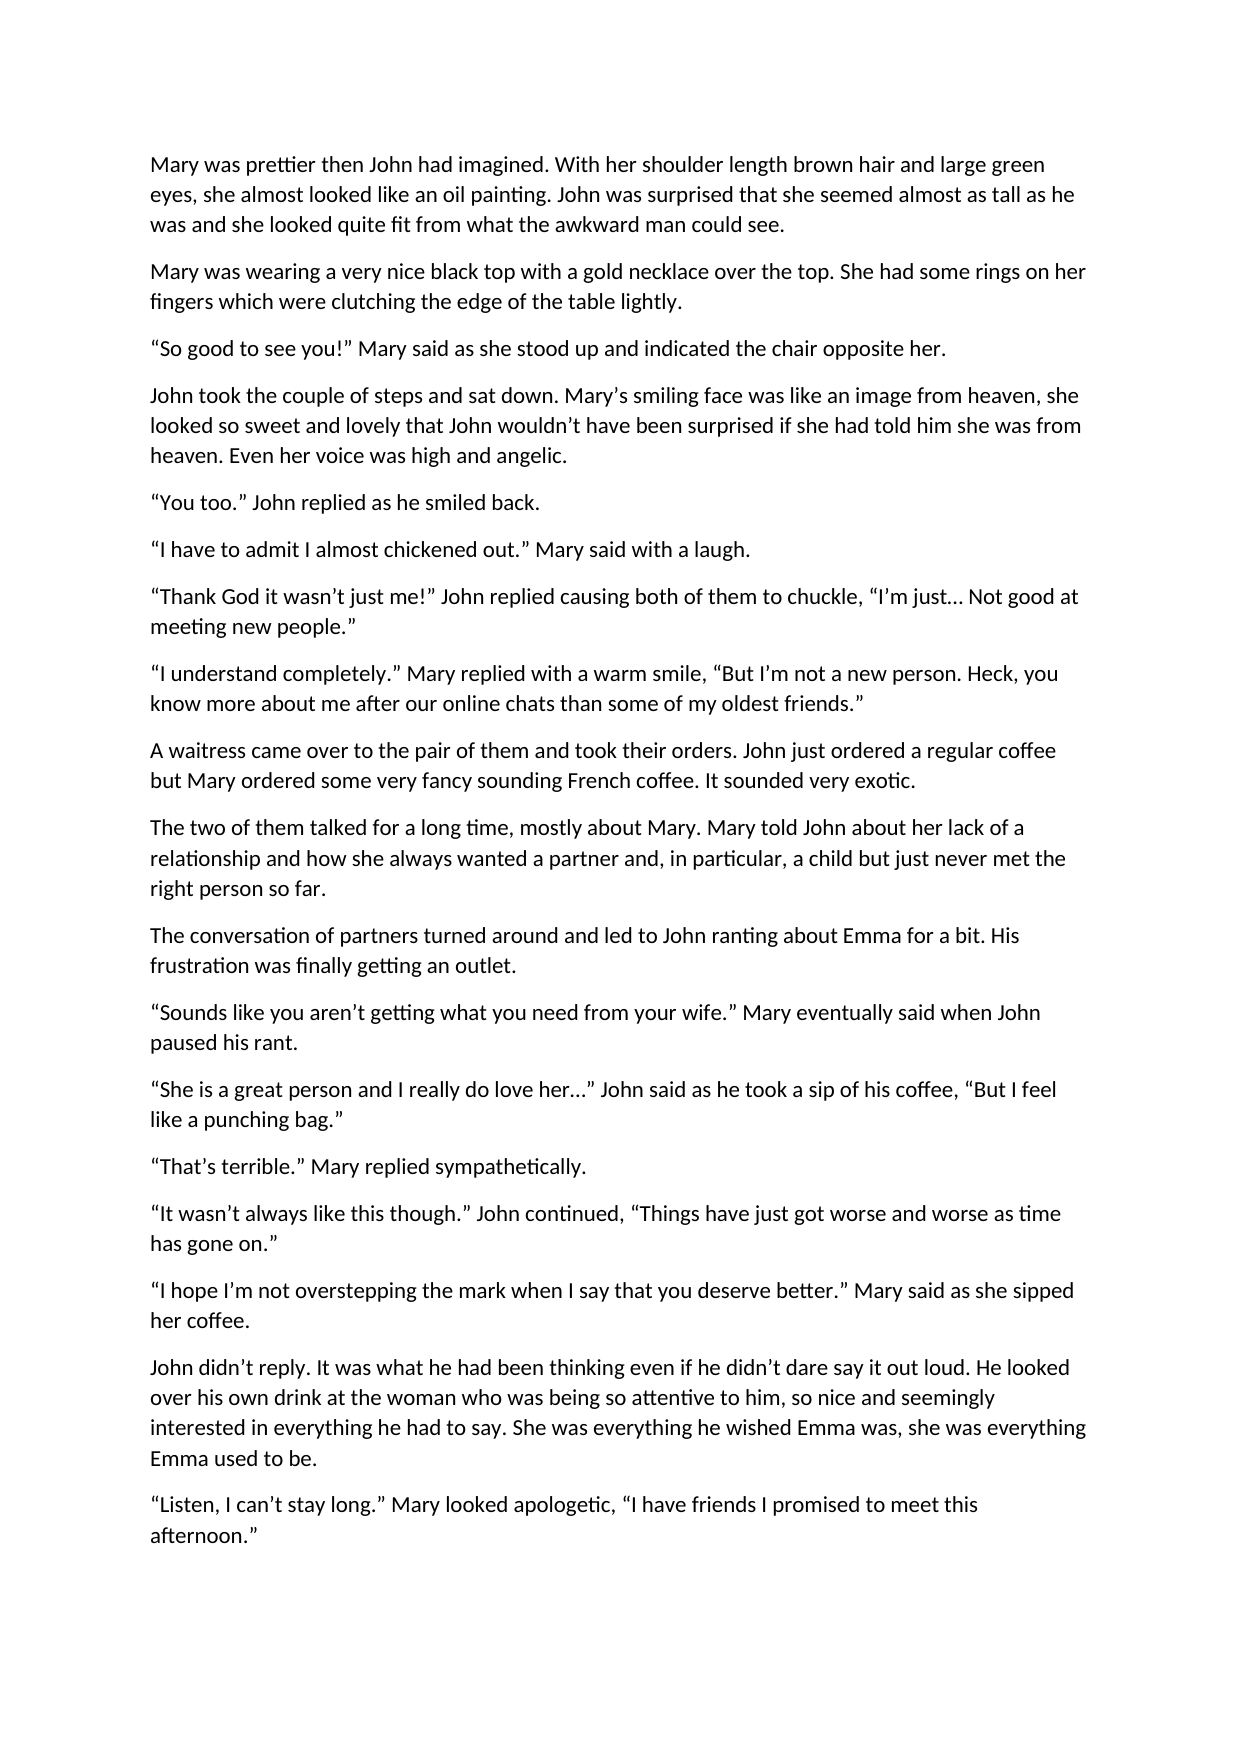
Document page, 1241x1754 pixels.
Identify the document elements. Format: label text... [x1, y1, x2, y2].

text Mary was prettier then John had imagined. With her shoulder length brown hair and large green eyes, she almost looked like an oil painting. John was surprised that she seemed almost as tall as he was and she looked quite fit from what the awkward man could see. [150, 150, 1090, 238]
text The conversation of partners turned around and led to John ranting about Emma for a bit. His frustration was finally getting an outlet. [150, 921, 1090, 979]
text John took the couple of steps and sat down. Mary’s smiling face was like an image from heaven, she looked so sweet and lovely that John wouldn’t have been surprised if she had told him she was from heaven. Even her voice was high and angelic. [150, 381, 1090, 470]
text “That’s terrible.” Mary replied sympathetically. [150, 1152, 1090, 1180]
text The two of them talked for a long time, mostly about Mary. Mary told John about her lack of a relationship and how she always wanted a partner and, in particular, a child but just never met the right person so far. [150, 813, 1090, 902]
text “It wasn’t always like this though.” John continued, “Things have just got worse and worse as time has gone on.” [150, 1199, 1090, 1257]
text “She is a great person and I really do love her…” John said as he took a sip of his coffee, “But I feel like a punching bag.” [150, 1075, 1090, 1133]
text “Listen, I can’t stay long.” Mary looked apologetic, “I have friends I promised to meet this afternoon.” [150, 1491, 1090, 1549]
text John didn’t reply. It was what he had been thinking even if he didn’t dare say it out loud. He looked over his own drink at the woman who was being so attentive to him, so nice and seemingly interested in everything he had to say. She was everything he wished Emma was, she was everything Emma used to be. [150, 1353, 1090, 1472]
text “You too.” John replied as he smiled back. [150, 488, 1090, 517]
text Mary was wearing a very nice black top with a gold necklace over the top. She had some rings on her fingers which were clutching the edge of the table lightly. [150, 257, 1090, 316]
text “So good to see you!” Mary said as she stood up and indicated the chair opposite her. [150, 334, 1090, 362]
text “I understand completely.” Mary replied with a warm smile, “But I’m not a new person. Heck, you know more about me after our online chats than some of my oldest friends.” [150, 659, 1090, 718]
text A waitress came over to the pair of them and took their orders. John just ordered a regular coffee but Mary ordered some very fancy sounding French coffee. It sounded very exotic. [150, 736, 1090, 795]
text “I hope I’m not overstepping the mark when I say that you deserve better.” Mary said as she sipped her coffee. [150, 1276, 1090, 1334]
text “I have to admit I almost chickened out.” Mary said with a laugh. [150, 535, 1090, 563]
text “Thank God it wasn’t just me!” John replied causing both of them to chuckle, “I’m just… Not good at meeting new people.” [150, 582, 1090, 641]
text “Sounds like you aren’t getting what you need from your wife.” Mary eventually said when John paused his rant. [150, 998, 1090, 1056]
